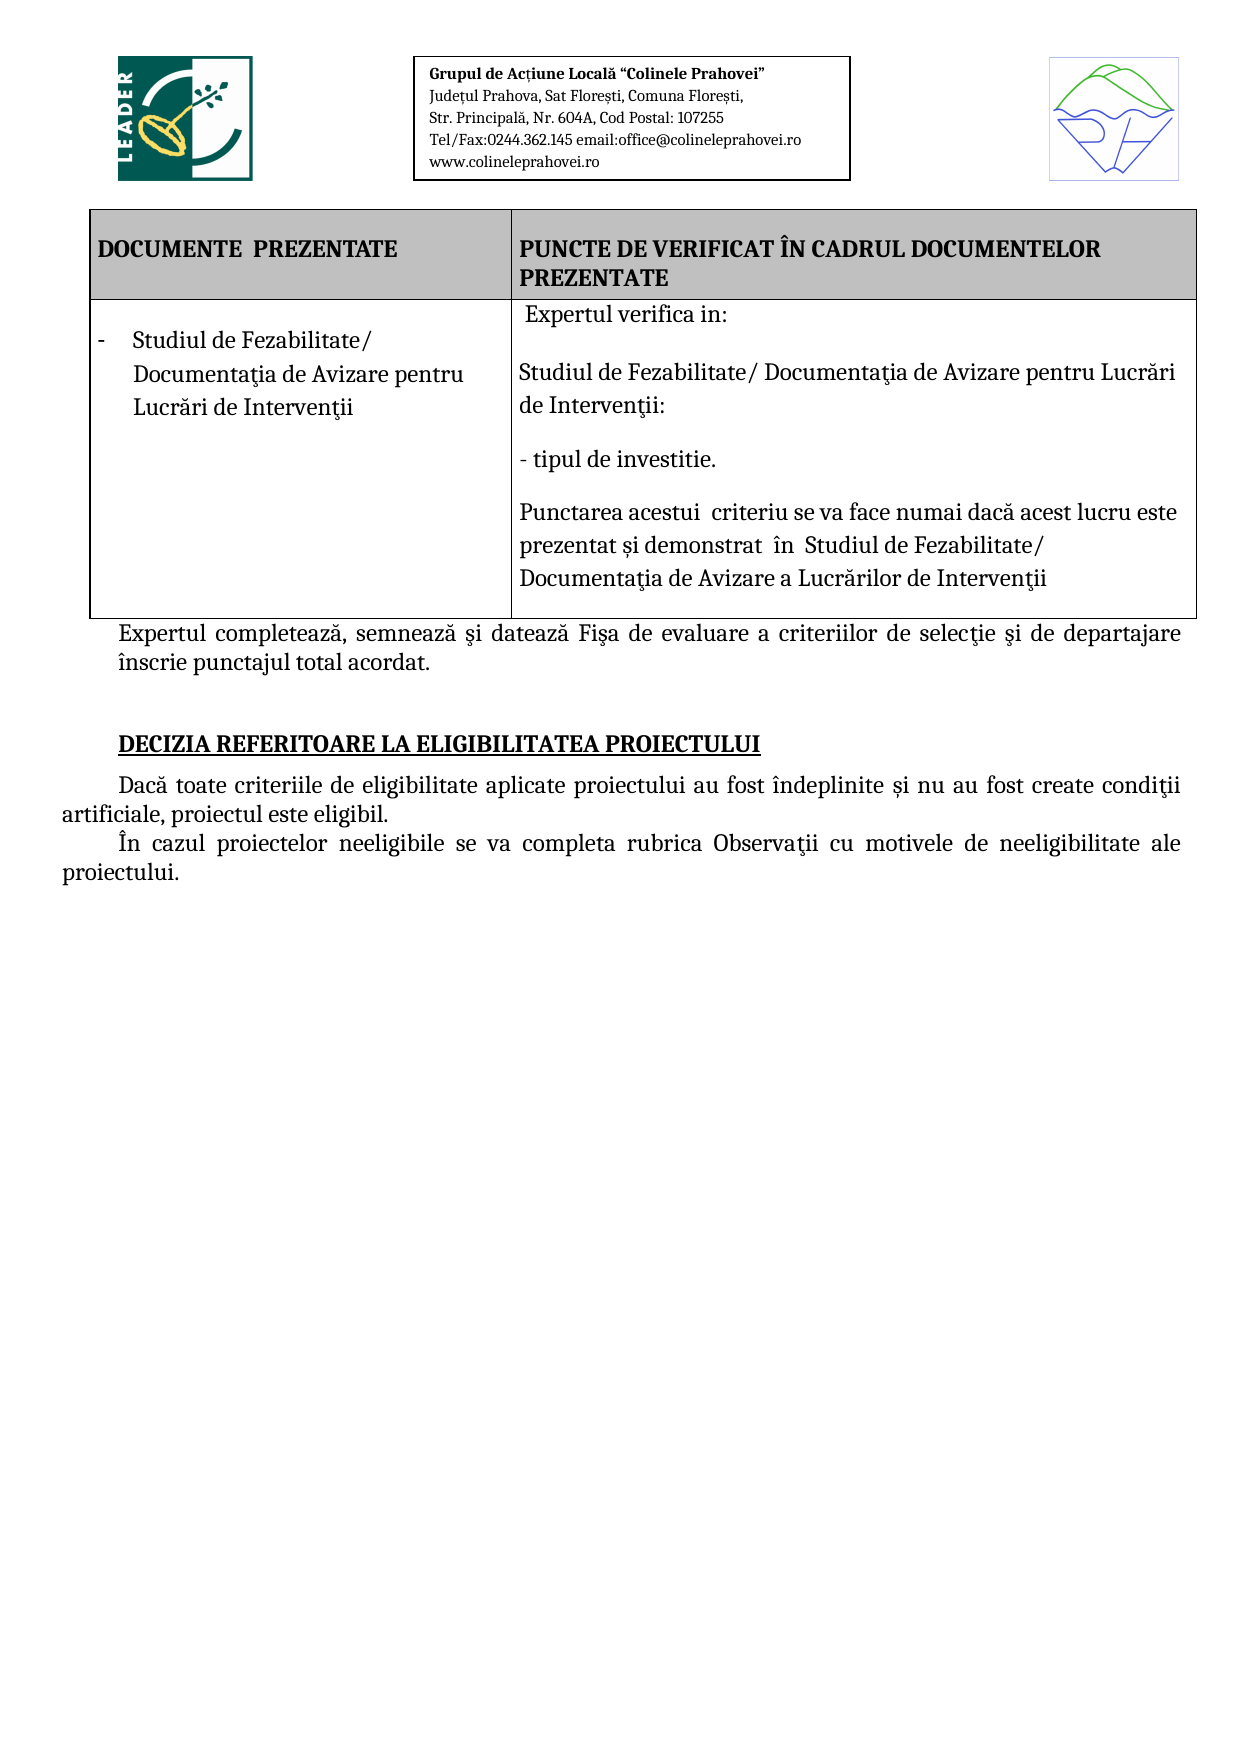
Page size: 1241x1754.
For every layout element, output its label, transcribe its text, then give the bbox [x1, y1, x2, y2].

text DECIZIA REFERITOARE LA ELIGIBILITATEA PROIECTULUI [118, 730, 1181, 759]
text Expertul completează, semnează şi datează Fişa de evaluare a criteriilor de selecţie şi de departajare înscrie punctajul total acordat. [118, 619, 1181, 676]
picture [1049, 57, 1179, 181]
text În cazul proiectelor neeligibile se va completa rubrica Observaţii cu motivele de neeligibilitate ale proiectului. [62, 829, 1181, 886]
table_cell Expertul verifica in: Studiul de Fezabilitate/ Documentaţia de Avizare pentru Lucrări de Intervenţii: - tipul de investitie. Punctarea acestui criteriu se va face numai dacă acest lucru este prezentat şi demonstrat în Studiul de Fezabilitate/ Documentaţia de Avizare a Lucrărilor de Intervenţii [512, 300, 1196, 618]
picture [118, 56, 253, 181]
table_header PUNCTE DE VERIFICAT ÎN CADRUL DOCUMENTELOR PREZENTATE [512, 210, 1196, 299]
table_cell Studiul de Fezabilitate/ Documentaţia de Avizare pentru Lucrări de Intervenţii [91, 300, 511, 618]
text Dacă toate criteriile de eligibilitate aplicate proiectului au fost îndeplinite şi nu au fost create condiţii artificiale, proiectul este eligibil. [62, 771, 1181, 829]
table_header DOCUMENTE PREZENTATE [91, 210, 511, 299]
